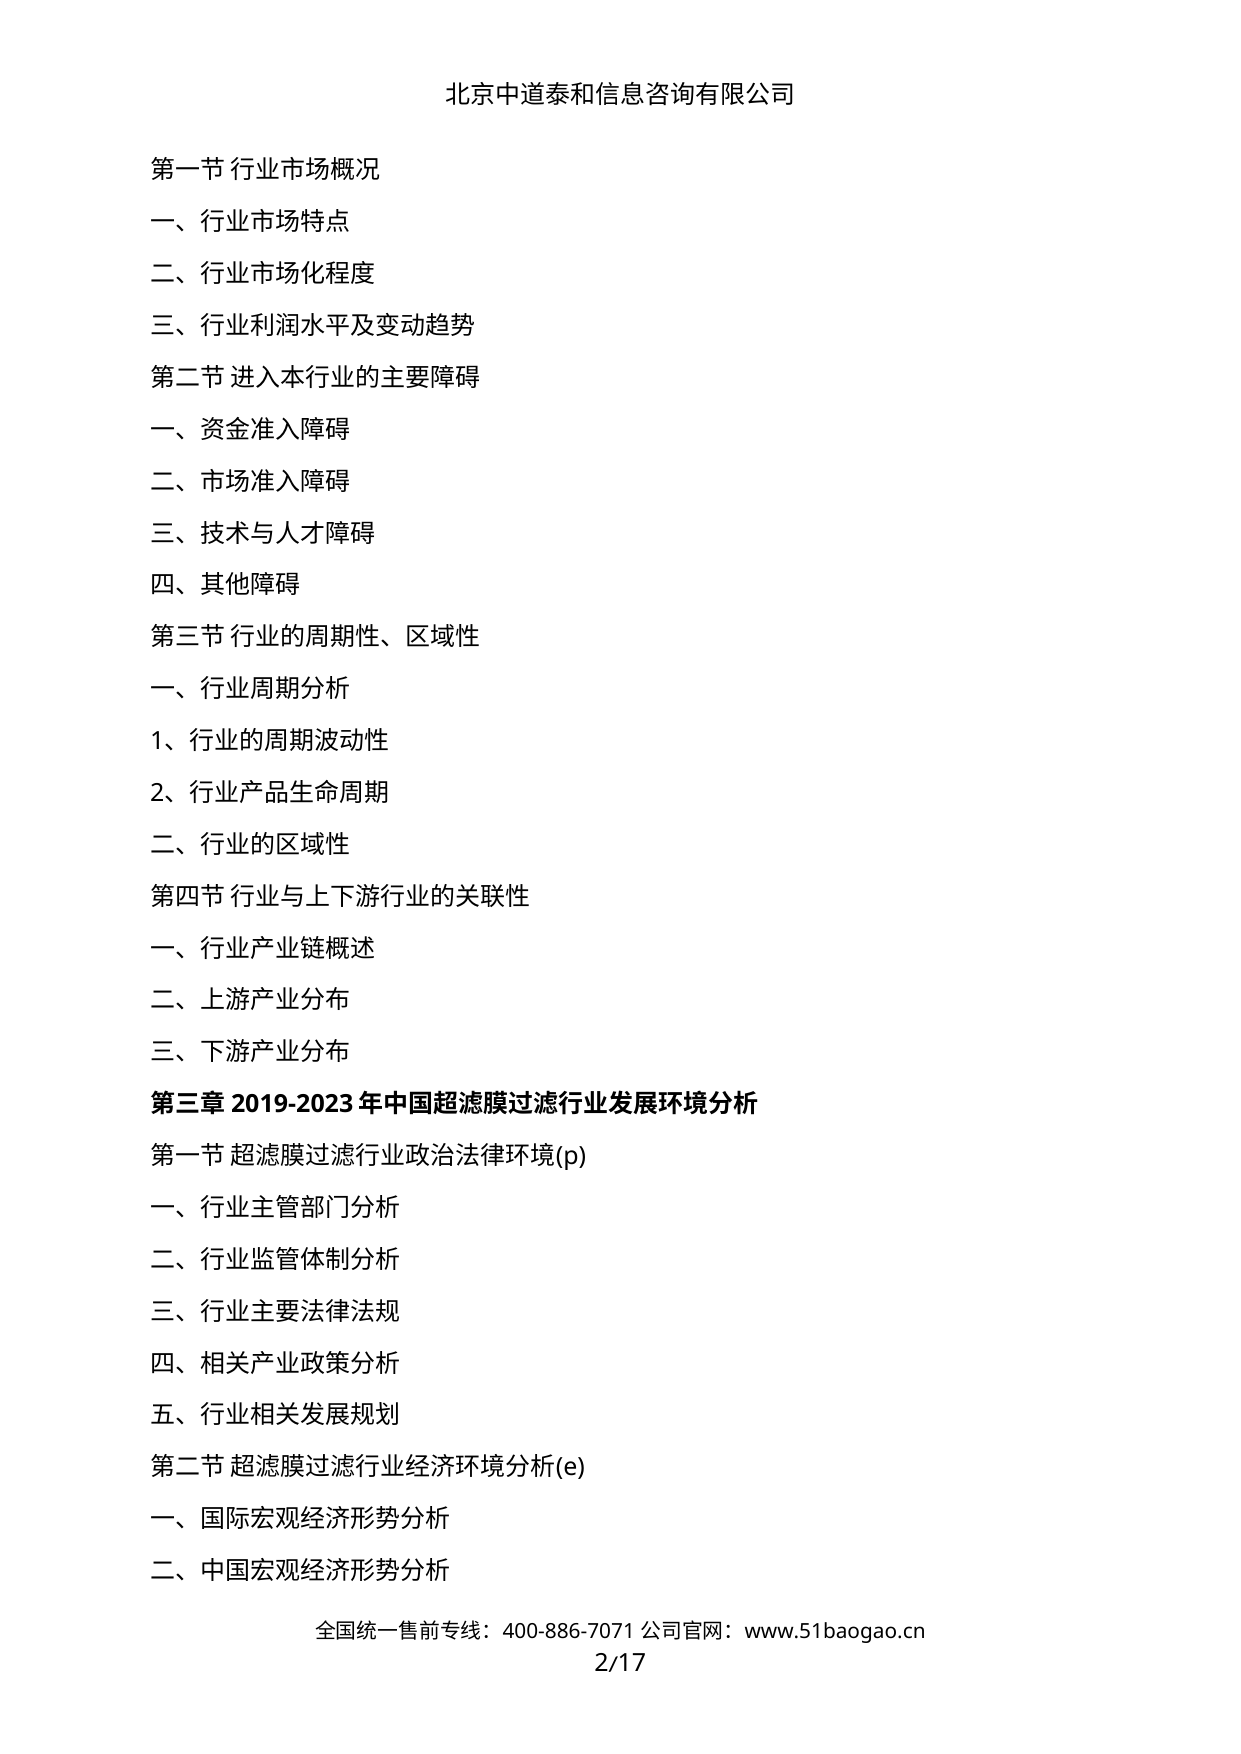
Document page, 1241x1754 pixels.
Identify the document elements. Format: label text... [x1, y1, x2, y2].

text 四、其他障碍 [150, 565, 1090, 601]
text 第四节 行业与上下游行业的关联性 [150, 876, 1090, 912]
text 第二节 进入本行业的主要障碍 [150, 357, 1090, 394]
text 五、行业相关发展规划 [150, 1395, 1090, 1431]
text 第一节 超滤膜过滤行业政治法律环境(p) [150, 1136, 1090, 1172]
text 第二节 超滤膜过滤行业经济环境分析(e) [150, 1447, 1090, 1483]
text 1、行业的周期波动性 [150, 721, 1090, 757]
text 二、上游产业分布 [150, 980, 1090, 1016]
text 三、行业主要法律法规 [150, 1291, 1090, 1327]
text 第三章 2019-2023年中国超滤膜过滤行业发展环境分析 [150, 1084, 1090, 1120]
text 三、下游产业分布 [150, 1032, 1090, 1068]
text 一、行业产业链概述 [150, 928, 1090, 964]
text 一、资金准入障碍 [150, 409, 1090, 446]
text 二、中国宏观经济形势分析 [150, 1551, 1090, 1587]
text 第三节 行业的周期性、区域性 [150, 617, 1090, 653]
text 二、市场准入障碍 [150, 461, 1090, 497]
text 四、相关产业政策分析 [150, 1343, 1090, 1379]
text 三、行业利润水平及变动趋势 [150, 306, 1090, 342]
text 第一节 行业市场概况 [150, 150, 1090, 186]
text 二、行业市场化程度 [150, 254, 1090, 290]
text 2、行业产品生命周期 [150, 772, 1090, 809]
text 一、行业周期分析 [150, 669, 1090, 705]
text 二、行业监管体制分析 [150, 1239, 1090, 1276]
text 一、国际宏观经济形势分析 [150, 1499, 1090, 1535]
text 三、技术与人才障碍 [150, 513, 1090, 549]
text 一、行业主管部门分析 [150, 1187, 1090, 1224]
text 一、行业市场特点 [150, 202, 1090, 238]
text 二、行业的区域性 [150, 824, 1090, 861]
